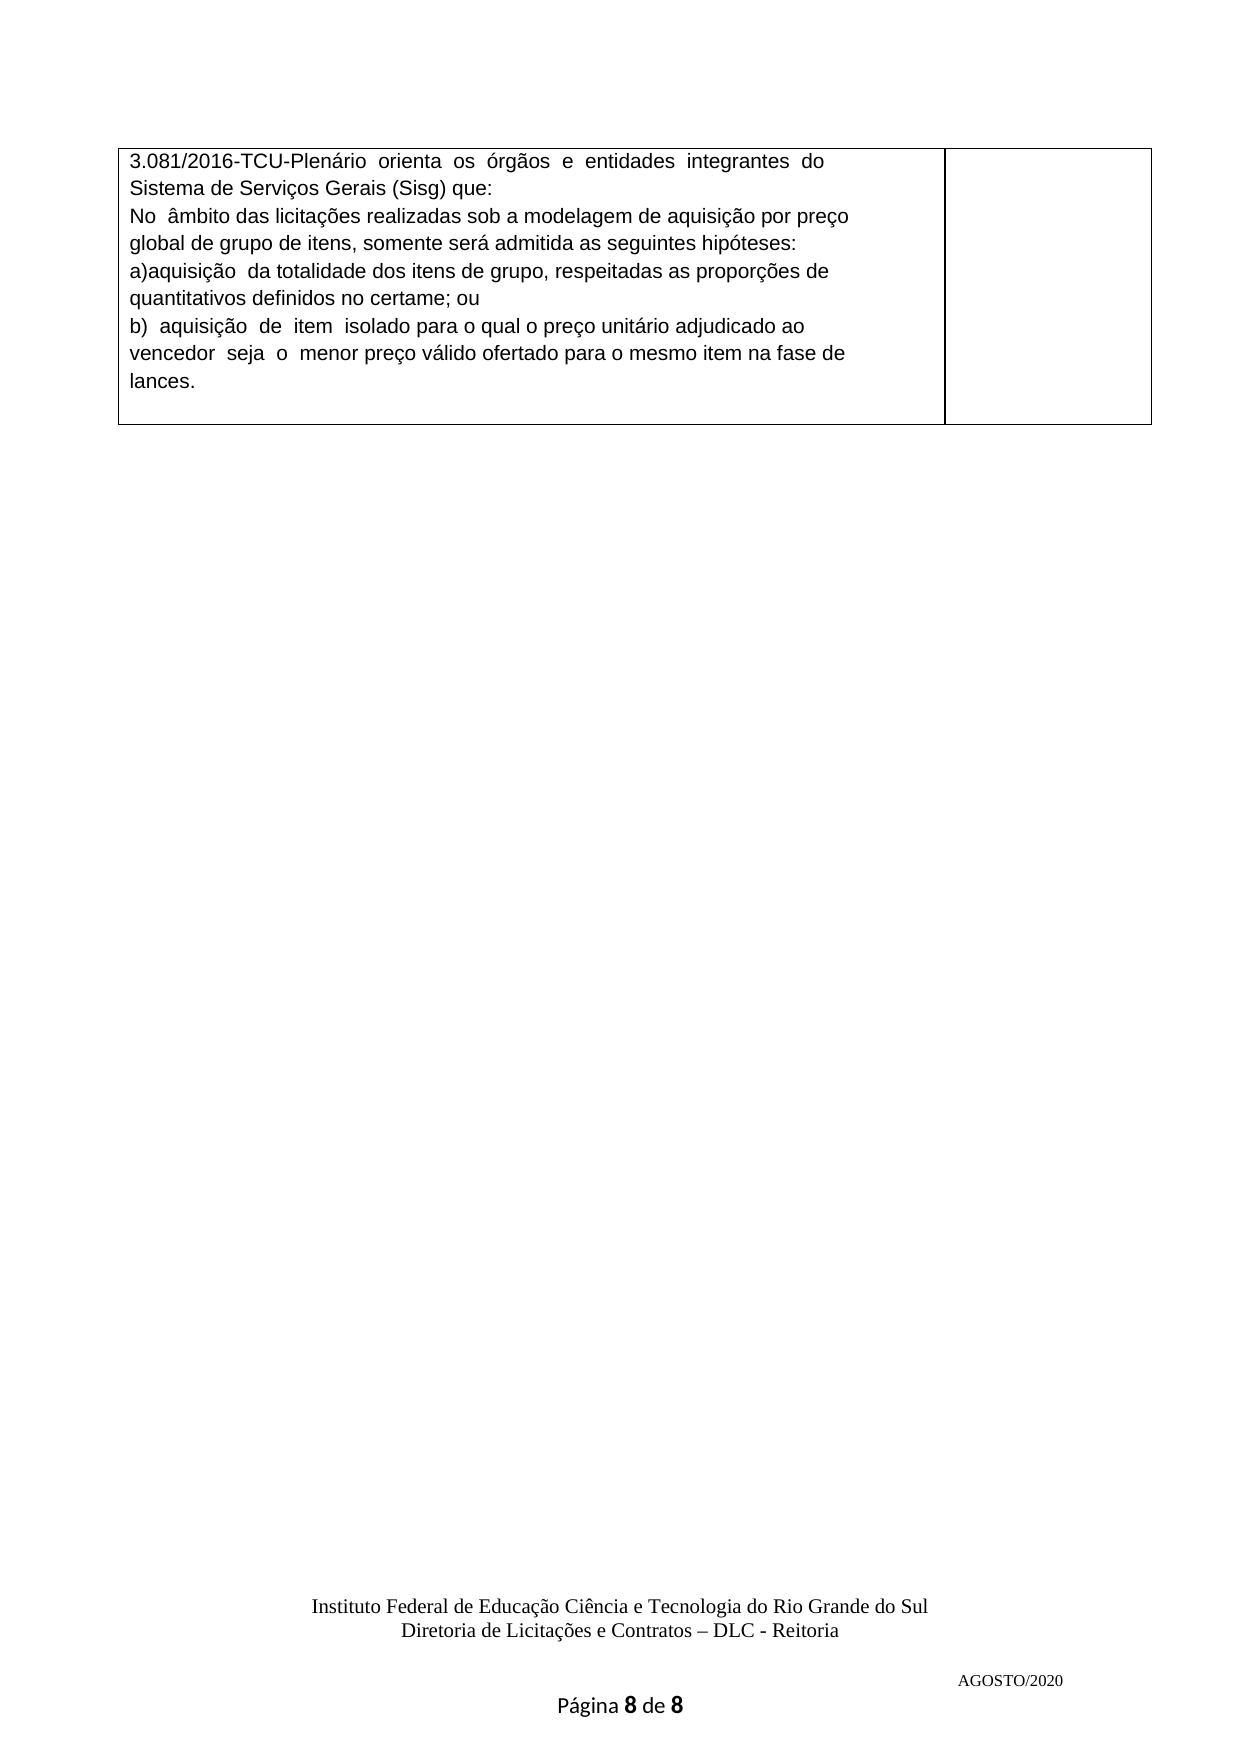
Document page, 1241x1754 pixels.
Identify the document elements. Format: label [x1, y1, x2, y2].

table_cell [119, 149, 944, 424]
table_cell [946, 149, 1151, 424]
